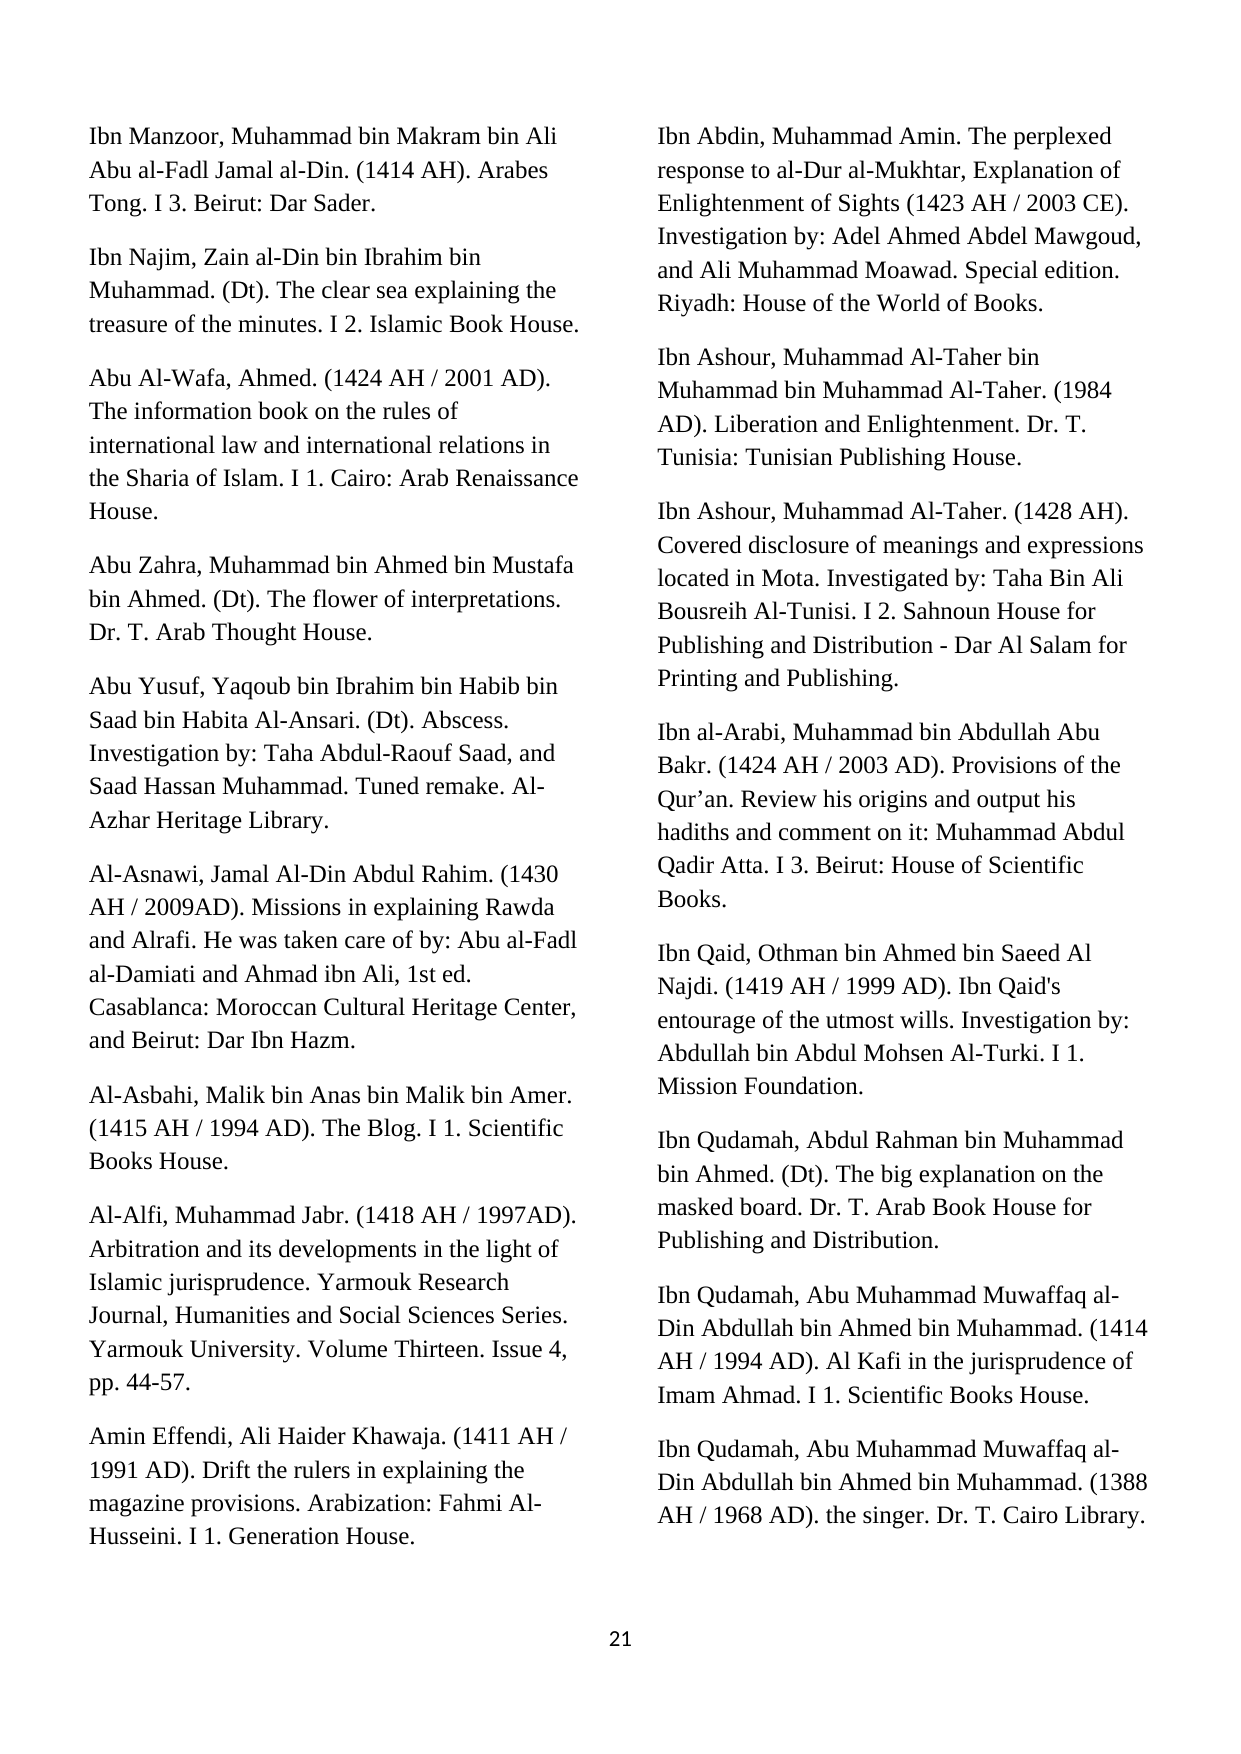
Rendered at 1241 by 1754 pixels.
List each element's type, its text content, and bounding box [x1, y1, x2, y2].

text Ibn al-Arabi, Muhammad bin Abdullah Abu Bakr. (1424 AH / 2003 AD). Provisions of the Qur’an. Review his origins and output his hadiths and comment on it: Muhammad Abdul Qadir Atta. I 3. Beirut: House of Scientific Books. [657, 714, 1152, 914]
text Ibn Qudamah, Abdul Rahman bin Muhammad bin Ahmed. (Dt). The big explanation on the masked board. Dr. T. Arab Book House for Publishing and Distribution. [657, 1122, 1152, 1256]
text Ibn Najim, Zain al-Din bin Ibrahim bin Muhammad. (Dt). The clear sea explaining the treasure of the minutes. I 2. Islamic Book House. [89, 239, 583, 339]
text Ibn Qaid, Othman bin Ahmed bin Saeed Al Najdi. (1419 AH / 1999 AD). Ibn Qaid's entourage of the utmost wills. Investigation by: Abdullah bin Abdul Mohsen Al-Turki. I 1. Mission Foundation. [657, 935, 1152, 1101]
text Abu Zahra, Muhammad bin Ahmed bin Mustafa bin Ahmed. (Dt). The flower of interpretations. Dr. T. Arab Thought House. [89, 547, 583, 647]
text Ibn Qudamah, Abu Muhammad Muwaffaq al-Din Abdullah bin Ahmed bin Muhammad. (1414 AH / 1994 AD). Al Kafi in the jurisprudence of Imam Ahmad. I 1. Scientific Books House. [657, 1276, 1152, 1410]
text Ibn Qudamah, Abu Muhammad Muwaffaq al-Din Abdullah bin Ahmed bin Muhammad. (1388 AH / 1968 AD). the singer. Dr. T. Cairo Library. [657, 1431, 1152, 1531]
text Al-Asbahi, Malik bin Anas bin Malik bin Amer. (1415 AH / 1994 AD). The Blog. I 1. Scientific Books House. [89, 1076, 583, 1176]
text Al-Asnawi, Jamal Al-Din Abdul Rahim. (1430 AH / 2009AD). Missions in explaining Rawda and Alrafi. He was taken care of by: Abu al-Fadl al-Damiati and Ahmad ibn Ali, 1st ed. Casablanca: Moroccan Cultural Heritage Center, and Beirut: Dar Ibn Hazm. [89, 856, 583, 1056]
text Al-Alfi, Muhammad Jabr. (1418 AH / 1997AD). Arbitration and its developments in the light of Islamic jurisprudence. Yarmouk Research Journal, Humanities and Social Sciences Series. Yarmouk University. Volume Thirteen. Issue 4, pp. 44-57. [89, 1197, 583, 1397]
text Ibn Ashour, Muhammad Al-Taher. (1428 AH). Covered disclosure of meanings and expressions located in Mota. Investigated by: Taha Bin Ali Bousreih Al-Tunisi. I 2. Sahnoun House for Publishing and Distribution - Dar Al Salam for Printing and Publishing. [657, 493, 1152, 693]
text Abu Al-Wafa, Ahmed. (1424 AH / 2001 AD). The information book on the rules of international law and international relations in the Sharia of Islam. I 1. Cairo: Arab Renaissance House. [89, 360, 583, 526]
text Abu Yusuf, Yaqoub bin Ibrahim bin Habib bin Saad bin Habita Al-Ansari. (Dt). Abscess. Investigation by: Taha Abdul-Raouf Saad, and Saad Hassan Muhammad. Tuned remake. Al-Azhar Heritage Library. [89, 668, 583, 835]
text Amin Effendi, Ali Haider Khawaja. (1411 AH / 1991 AD). Drift the rulers in explaining the magazine provisions. Arabization: Fahmi Al-Husseini. I 1. Generation House. [89, 1418, 583, 1551]
text Ibn Abdin, Muhammad Amin. The perplexed response to al-Dur al-Mukhtar, Explanation of Enlightenment of Sights (1423 AH / 2003 CE). Investigation by: Adel Ahmed Abdel Mawgoud, and Ali Muhammad Moawad. Special edition. Riyadh: House of the World of Books. [657, 118, 1152, 318]
text Ibn Ashour, Muhammad Al-Taher bin Muhammad bin Muhammad Al-Taher. (1984 AD). Liberation and Enlightenment. Dr. T. Tunisia: Tunisian Publishing House. [657, 339, 1152, 472]
text Ibn Manzoor, Muhammad bin Makram bin Ali Abu al-Fadl Jamal al-Din. (1414 AH). Arabes Tong. I 3. Beirut: Dar Sader. [89, 118, 583, 218]
